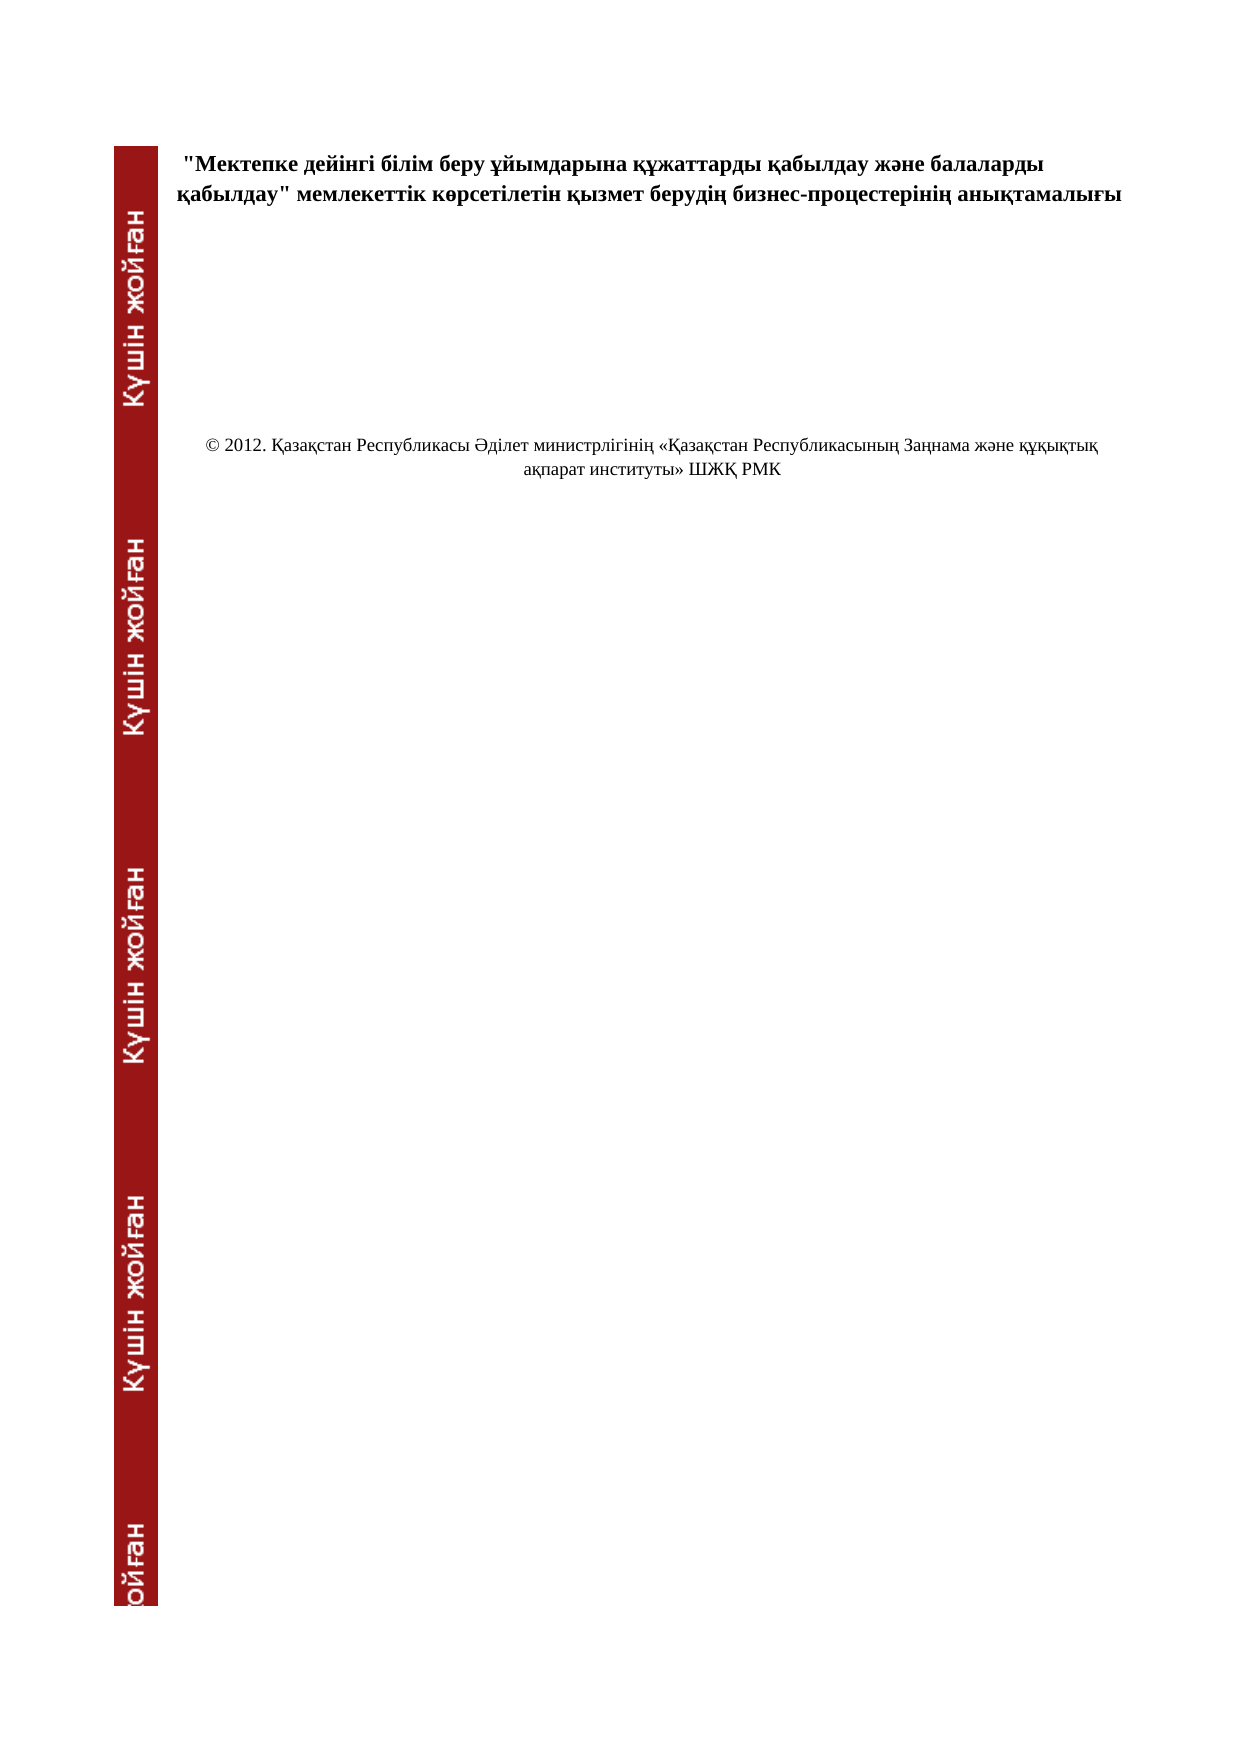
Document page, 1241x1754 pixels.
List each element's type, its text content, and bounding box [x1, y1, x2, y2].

text "Мектепке дейінгі білім беру ұйымдарына құжаттарды қабылдау және балаларды қабылдау" мемлекеттік көрсетілетін қызмет берудің бизнес-процестерінің анықтамалығы [112, 150, 1128, 207]
picture [114, 480, 158, 1606]
picture [114, 207, 158, 433]
picture [114, 146, 158, 150]
text © 2012. Қазақстан Республикасы Әділет министрлігінің «Қазақстан Республикасының Заңнама және құқықтық ақпарат институты» ШЖҚ РМК [112, 433, 1128, 480]
